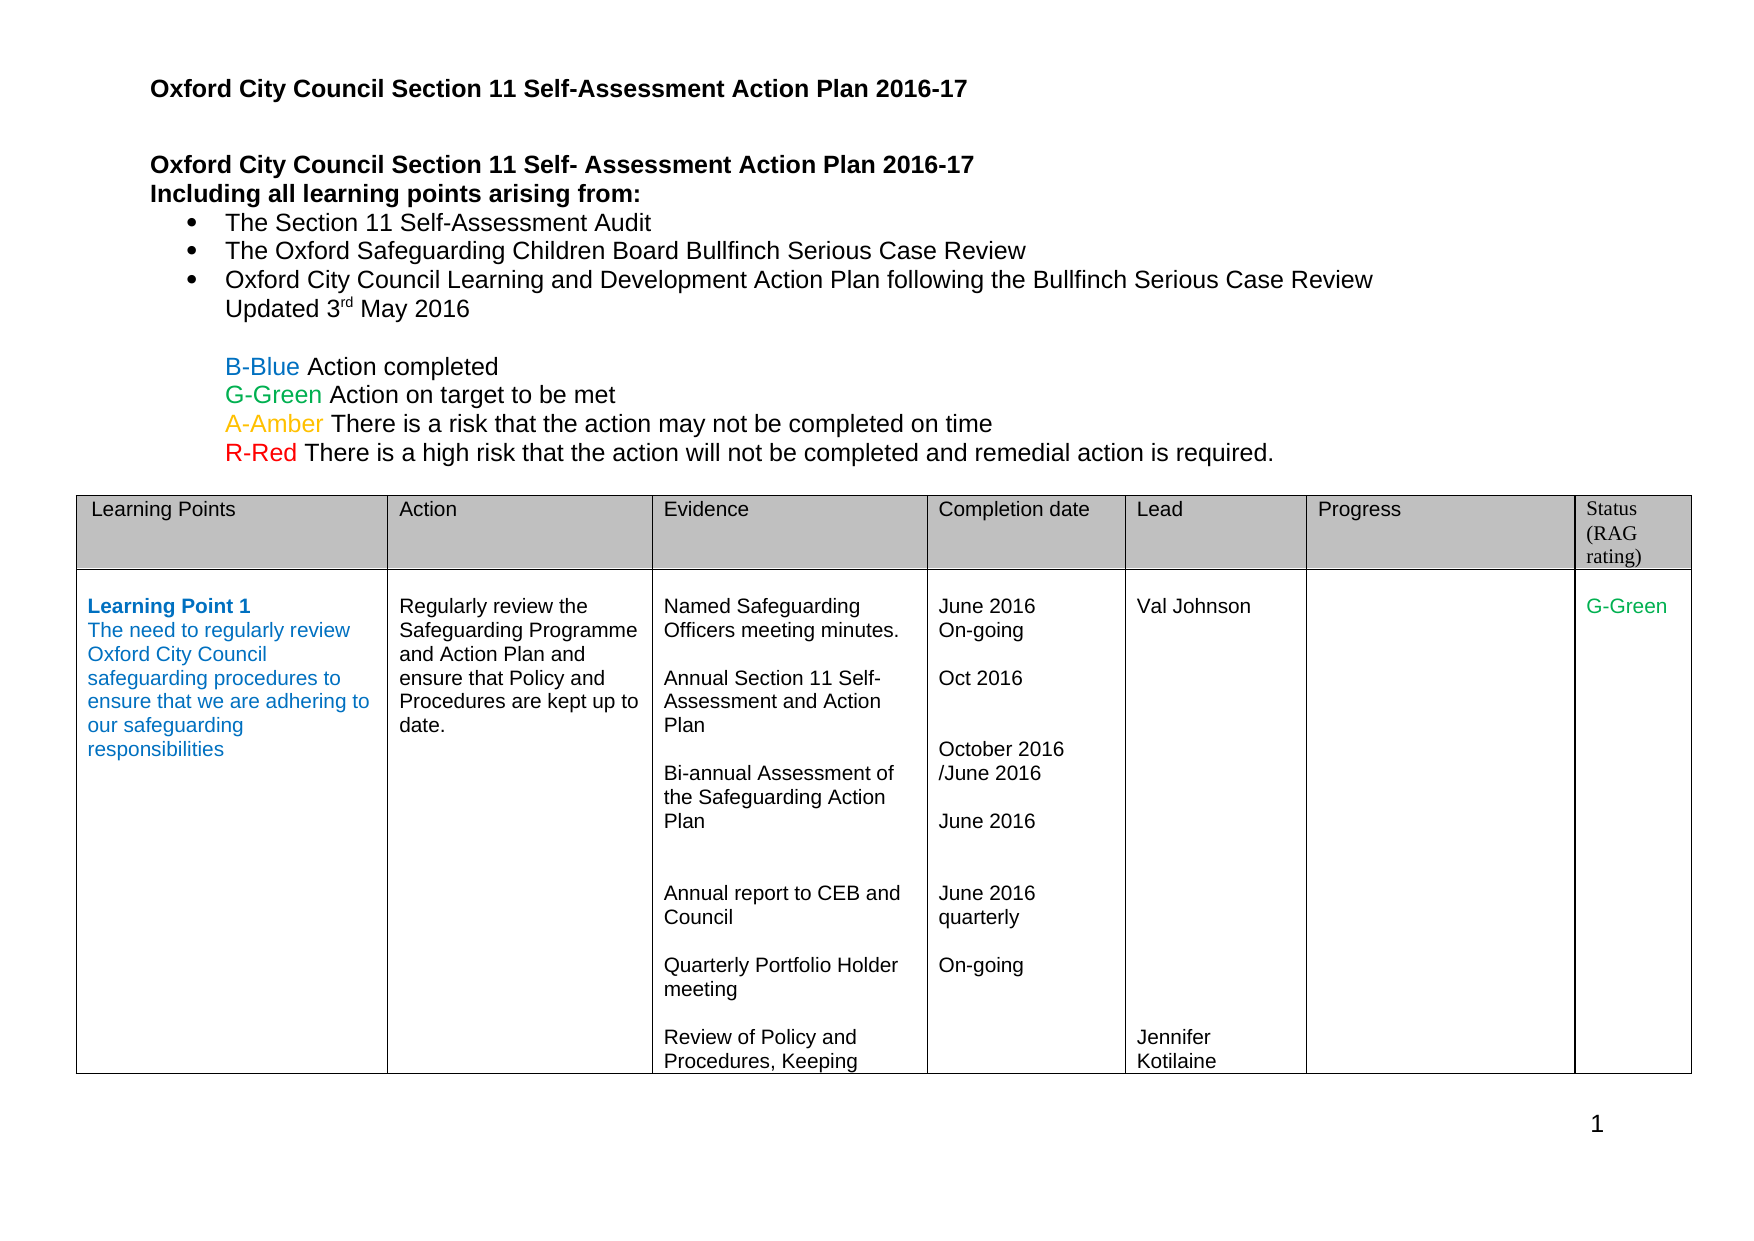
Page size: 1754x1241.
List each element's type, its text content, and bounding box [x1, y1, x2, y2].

text R-Red There is a high risk that the action will not be completed and remedial action is required. [225, 438, 1604, 467]
list B-Blue Action completed [225, 352, 1604, 380]
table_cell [77, 570, 387, 1073]
list Oxford City Council Learning and Development Action Plan following the Bullfinch Serious Case Review [187, 265, 1604, 294]
table_header Learning Points [77, 496, 387, 568]
table_header Lead [1126, 496, 1306, 568]
list The Section 11 Self-Assessment Audit [187, 207, 1604, 236]
text Including all learning points arising from: [150, 179, 1604, 207]
text A-Amber There is a risk that the action may not be completed on time [150, 409, 1604, 438]
table_header Evidence [653, 496, 927, 568]
table_header Status (RAG rating) [1576, 496, 1691, 568]
table_cell [1307, 570, 1574, 1073]
table_header Action [388, 496, 652, 568]
table_cell G-Green [1576, 570, 1691, 1073]
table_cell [653, 570, 927, 1073]
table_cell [928, 570, 1125, 1073]
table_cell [388, 570, 652, 1073]
table_header Progress [1307, 496, 1574, 568]
list G-Green Action on target to be met [225, 380, 1604, 409]
text Oxford City Council Section 11 Self- Assessment Action Plan 2016-17 [150, 150, 1604, 179]
list The Oxford Safeguarding Children Board Bullfinch Serious Case Review [187, 236, 1604, 265]
table_header Completion date [928, 496, 1125, 568]
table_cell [1126, 570, 1306, 1073]
list Updated 3rd May 2016 [225, 294, 1604, 323]
